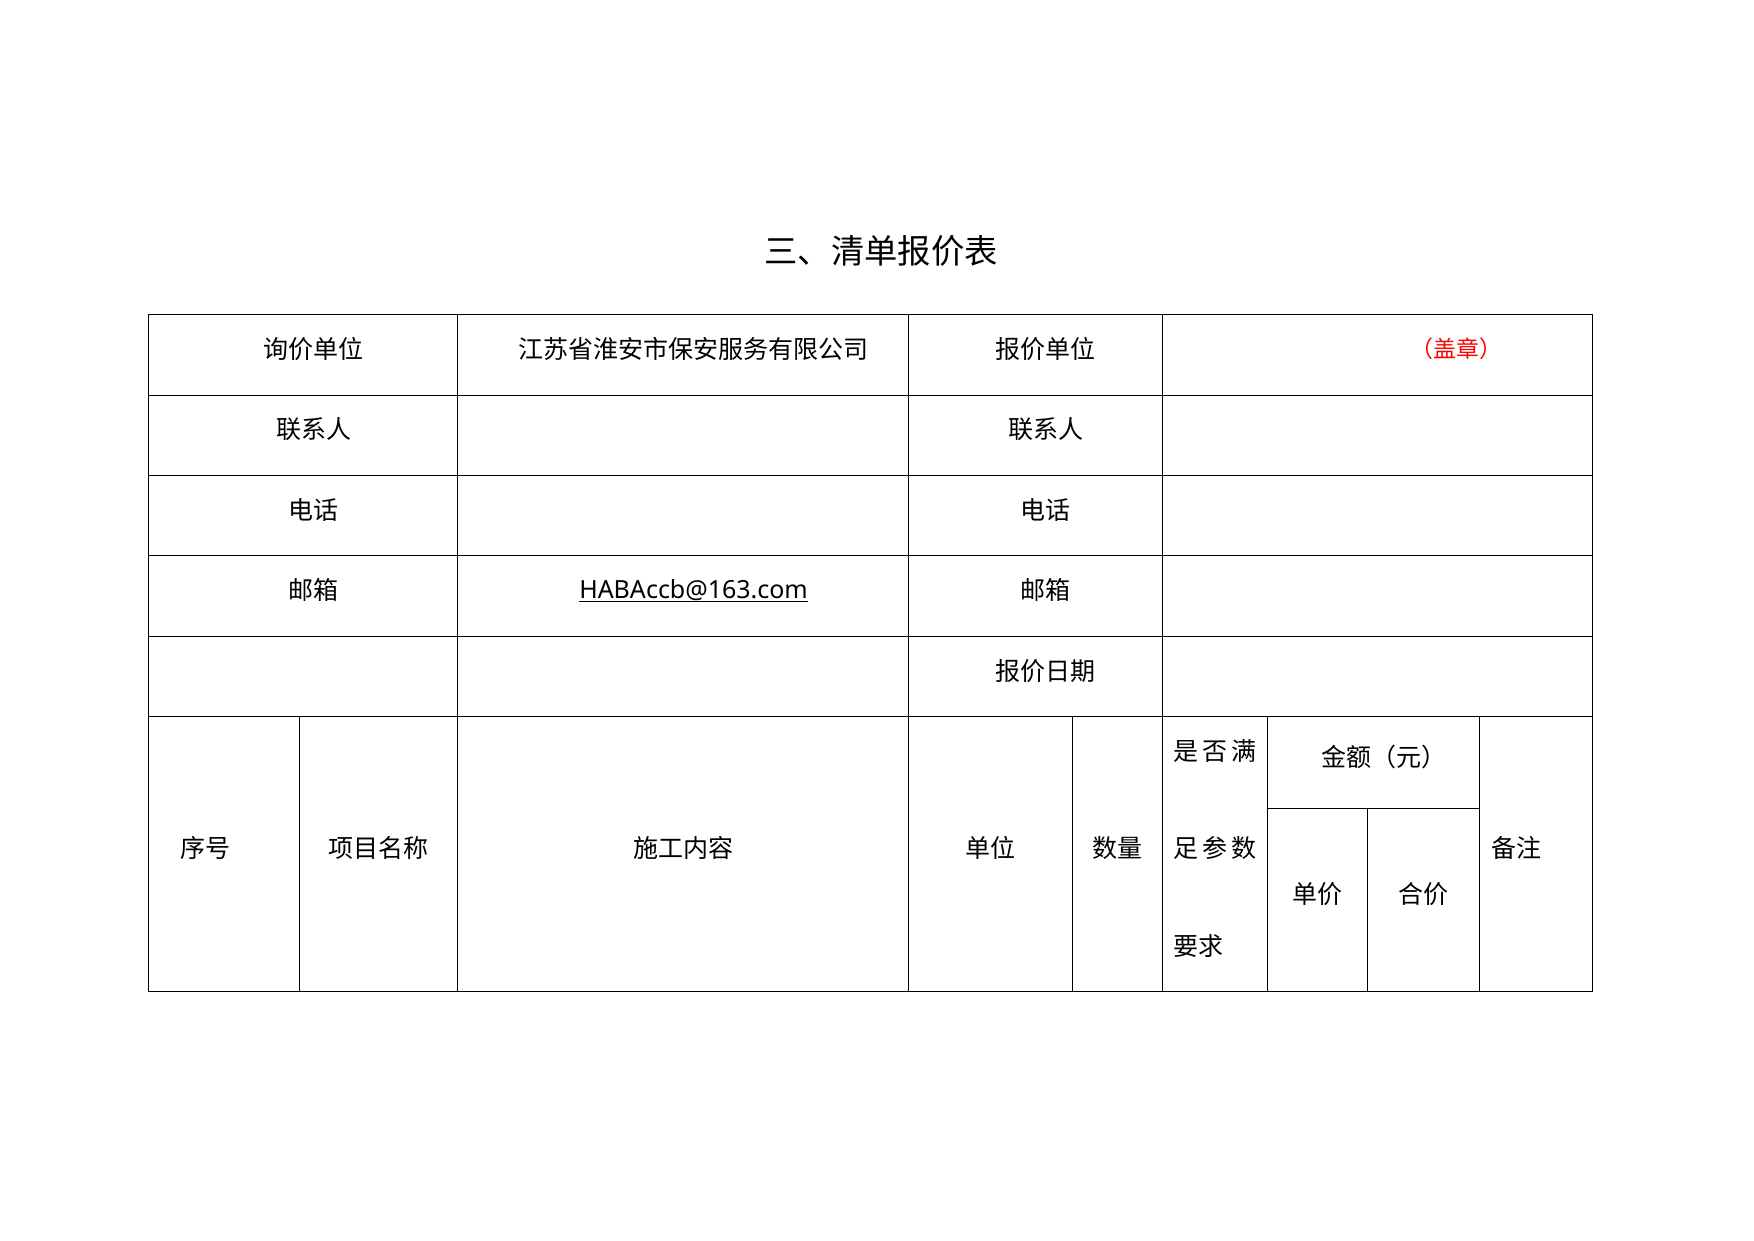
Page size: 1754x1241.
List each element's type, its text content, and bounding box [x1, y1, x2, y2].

table_cell [149, 637, 457, 716]
table_cell 合价 [1368, 809, 1479, 991]
table_cell [1163, 556, 1592, 636]
table_cell [458, 476, 908, 555]
table_cell [458, 396, 908, 475]
table_cell 报价日期 [909, 637, 1162, 716]
table_cell [1163, 476, 1592, 555]
table_cell [1163, 637, 1592, 716]
table_cell 序号 [149, 717, 299, 991]
table_cell 联系人 [149, 396, 457, 475]
table_cell 联系人 [909, 396, 1162, 475]
table_cell 报价单位 [909, 315, 1162, 394]
table_cell 江苏省淮安市保安服务有限公司 [458, 315, 908, 394]
table_cell [458, 637, 908, 716]
table_cell 单位 [909, 717, 1072, 991]
table_cell 邮箱 [149, 556, 457, 636]
table_cell 电话 [149, 476, 457, 555]
table_cell 是否满足参数要求 [1163, 717, 1267, 991]
table_cell 金额（元） [1268, 717, 1479, 808]
table_header 三、清单报价表 [149, 198, 1592, 314]
table_cell 邮箱 [909, 556, 1162, 636]
table_cell 项目名称 [300, 717, 457, 991]
table_cell HABAccb@163.com [458, 556, 908, 636]
table_cell 询价单位 [149, 315, 457, 394]
table_cell [1163, 396, 1592, 475]
table_cell 数量 [1073, 717, 1162, 991]
table_cell （盖章） [1163, 315, 1592, 394]
table_cell 施工内容 [458, 717, 908, 991]
table_cell 电话 [909, 476, 1162, 555]
table_cell 备注 [1480, 717, 1592, 991]
table_cell 单价 [1268, 809, 1367, 991]
